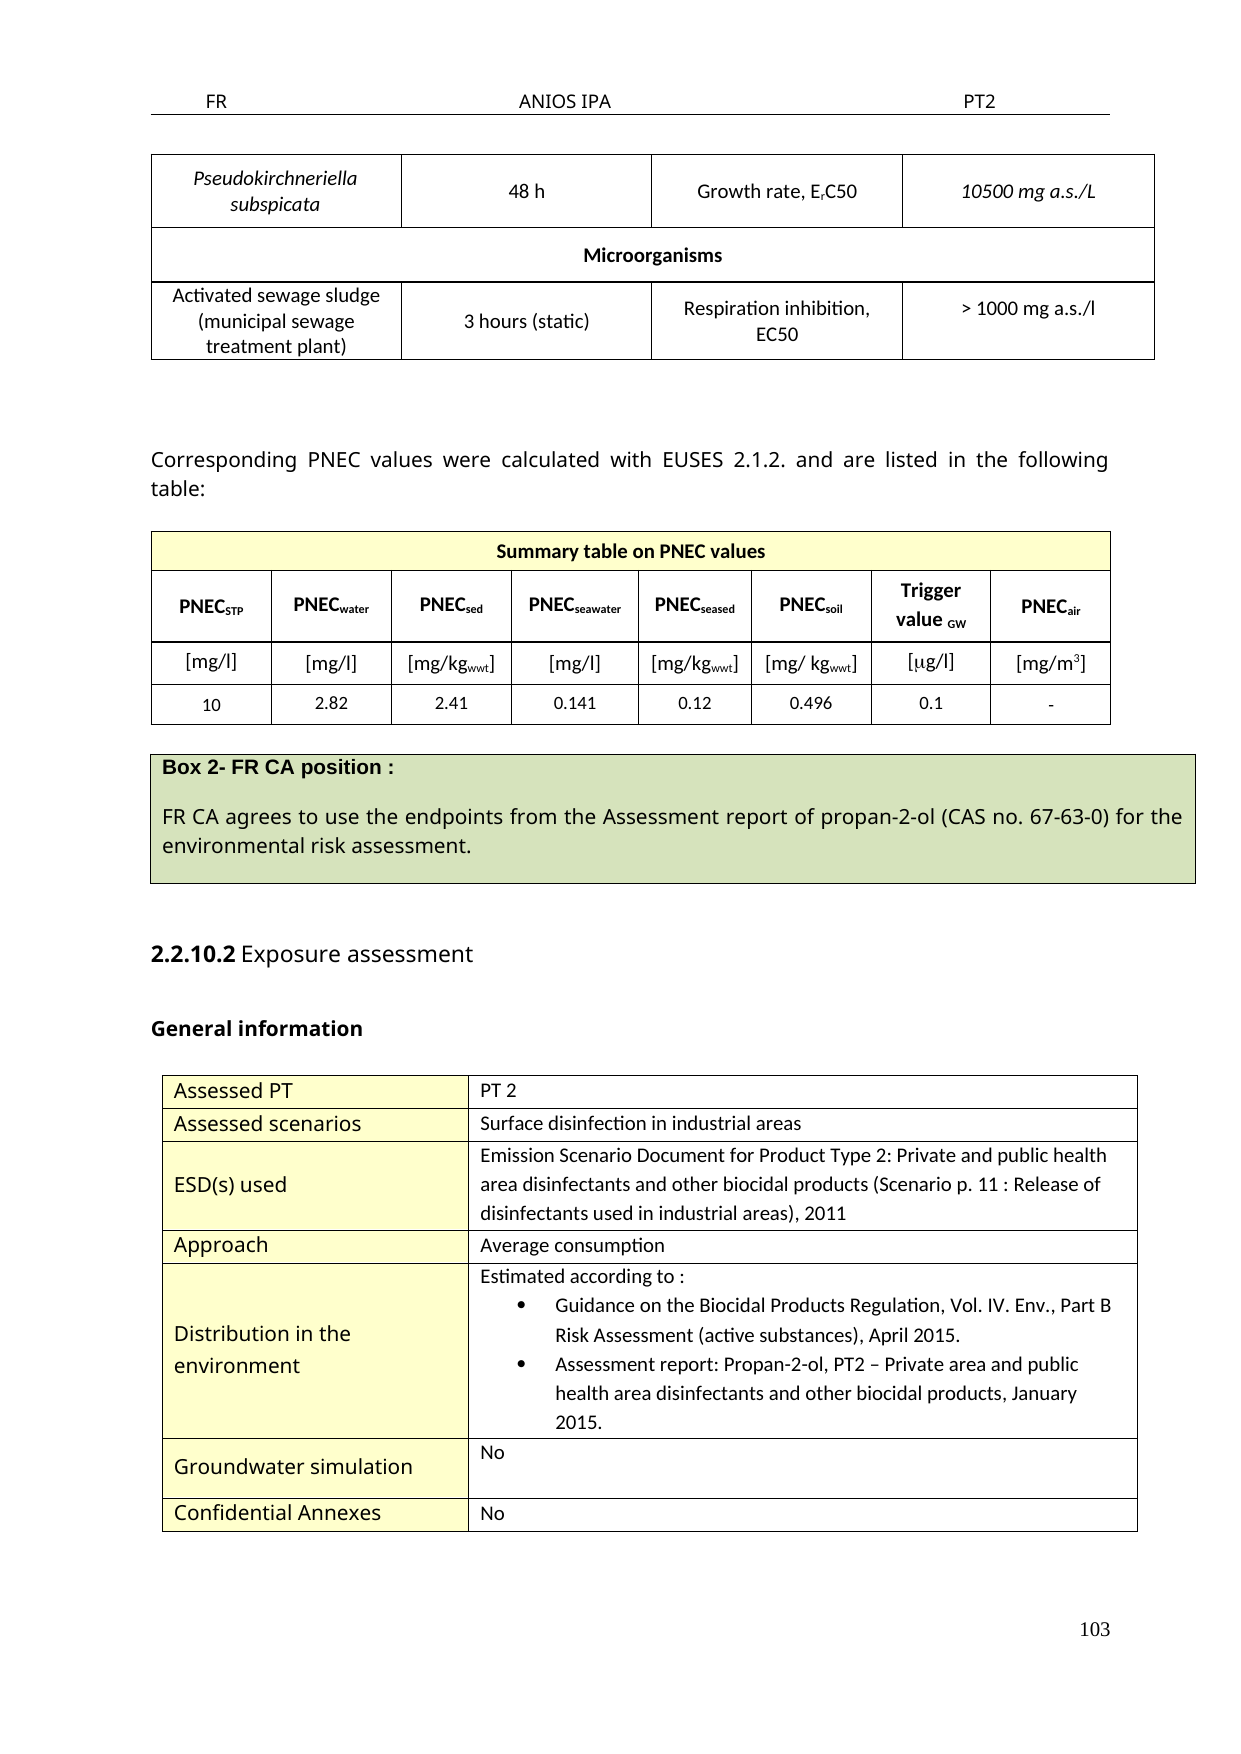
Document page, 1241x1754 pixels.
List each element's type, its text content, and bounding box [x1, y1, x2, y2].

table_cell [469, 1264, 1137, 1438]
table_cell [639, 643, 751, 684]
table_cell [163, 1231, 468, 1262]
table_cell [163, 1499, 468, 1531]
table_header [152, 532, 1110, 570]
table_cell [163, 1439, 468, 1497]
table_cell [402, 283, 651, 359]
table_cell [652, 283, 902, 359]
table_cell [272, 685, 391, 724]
text Corresponding PNEC values were calculated with EUSES 2.1.2. and are listed in the following table: [151, 446, 1110, 502]
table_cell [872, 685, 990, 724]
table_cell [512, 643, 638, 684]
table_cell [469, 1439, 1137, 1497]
text General information [151, 1014, 1110, 1042]
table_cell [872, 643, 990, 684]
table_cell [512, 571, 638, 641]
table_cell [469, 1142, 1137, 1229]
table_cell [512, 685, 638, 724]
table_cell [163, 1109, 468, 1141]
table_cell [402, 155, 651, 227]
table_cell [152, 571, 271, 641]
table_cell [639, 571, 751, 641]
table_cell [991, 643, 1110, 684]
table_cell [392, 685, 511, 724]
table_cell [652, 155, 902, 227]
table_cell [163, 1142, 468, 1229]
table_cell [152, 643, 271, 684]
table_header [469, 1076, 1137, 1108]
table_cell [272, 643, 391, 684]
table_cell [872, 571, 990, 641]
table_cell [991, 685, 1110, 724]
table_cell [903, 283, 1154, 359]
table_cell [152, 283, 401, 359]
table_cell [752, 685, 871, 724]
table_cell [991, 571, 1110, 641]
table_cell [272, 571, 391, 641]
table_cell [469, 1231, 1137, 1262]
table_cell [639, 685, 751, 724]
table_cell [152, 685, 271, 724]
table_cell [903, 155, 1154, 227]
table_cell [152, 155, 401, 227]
subtitle Exposure assessment [151, 938, 1110, 969]
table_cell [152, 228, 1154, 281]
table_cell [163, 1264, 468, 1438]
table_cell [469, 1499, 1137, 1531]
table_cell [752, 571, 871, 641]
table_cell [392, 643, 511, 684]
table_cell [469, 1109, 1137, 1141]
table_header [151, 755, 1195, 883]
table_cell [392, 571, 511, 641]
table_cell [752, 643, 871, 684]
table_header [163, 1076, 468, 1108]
